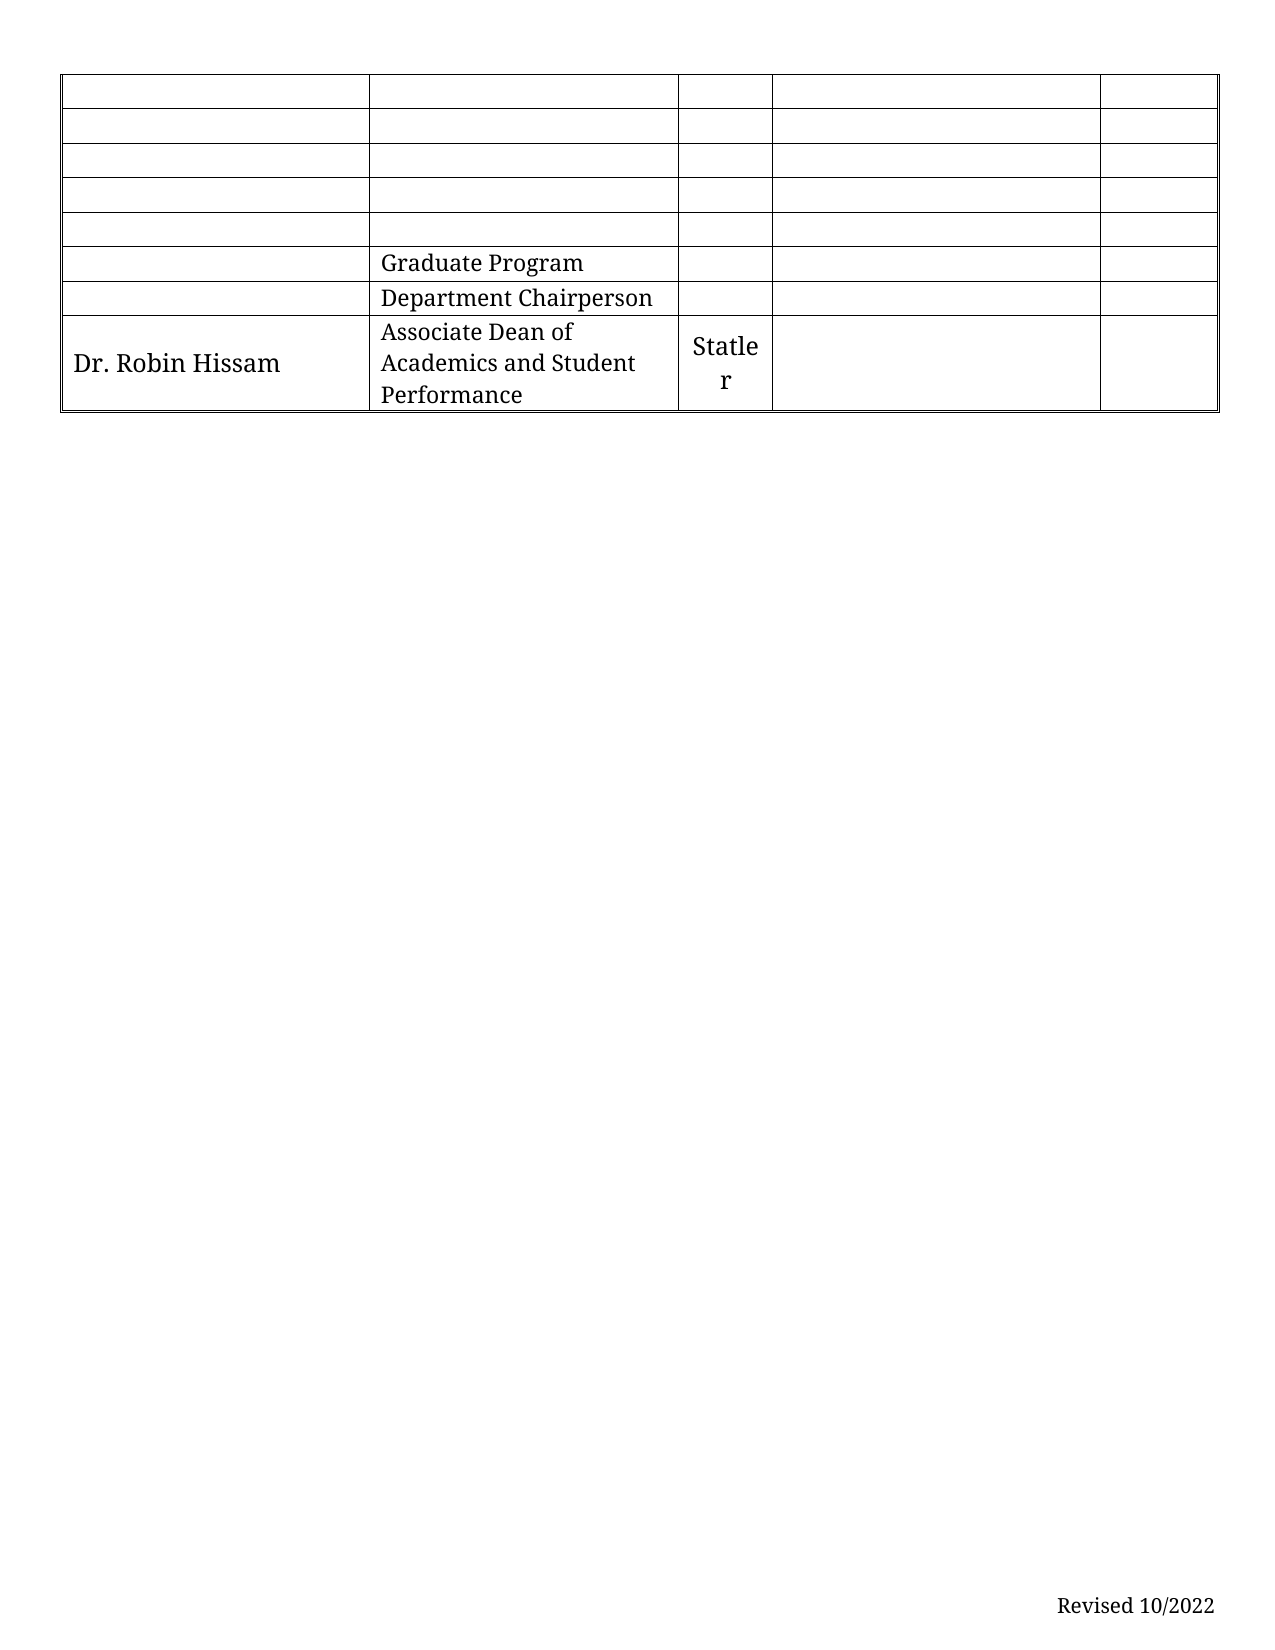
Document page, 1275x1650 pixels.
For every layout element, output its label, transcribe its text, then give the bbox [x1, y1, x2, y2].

table_cell Department Chairperson [370, 282, 678, 315]
table_cell Associate Dean of Academics and Student Performance [370, 316, 678, 410]
table_cell [1101, 144, 1217, 177]
table_cell [370, 144, 678, 177]
table_cell [679, 247, 772, 281]
table_cell [679, 109, 772, 143]
table_cell [773, 178, 1100, 212]
table_cell [773, 75, 1100, 108]
table_cell [1101, 75, 1217, 108]
table_cell [1101, 316, 1217, 410]
table_cell [773, 144, 1100, 177]
table_cell [1101, 247, 1217, 281]
table_cell [370, 213, 678, 246]
table_cell [63, 247, 369, 281]
table_cell [679, 144, 772, 177]
table_cell [63, 109, 369, 143]
table_cell [773, 213, 1100, 246]
table_cell Graduate Program Coordinator [370, 247, 678, 281]
table_cell [63, 178, 369, 212]
table_cell [773, 247, 1100, 281]
table_cell Statler [679, 316, 772, 410]
table_cell [1101, 282, 1217, 315]
table_cell [63, 213, 369, 246]
table_cell [773, 316, 1100, 410]
table_cell [1101, 178, 1217, 212]
table_cell [370, 75, 678, 108]
table_cell [63, 75, 369, 108]
table_cell [63, 282, 369, 315]
table_cell [679, 75, 772, 108]
table_cell [679, 178, 772, 212]
table_cell [370, 178, 678, 212]
table_cell [1101, 213, 1217, 246]
table_cell [1101, 109, 1217, 143]
table_cell [63, 144, 369, 177]
table_cell Dr. Robin Hissam [63, 316, 369, 410]
table_cell [773, 109, 1100, 143]
table_cell [679, 282, 772, 315]
table_cell [773, 282, 1100, 315]
table_cell [679, 213, 772, 246]
table_cell [370, 109, 678, 143]
